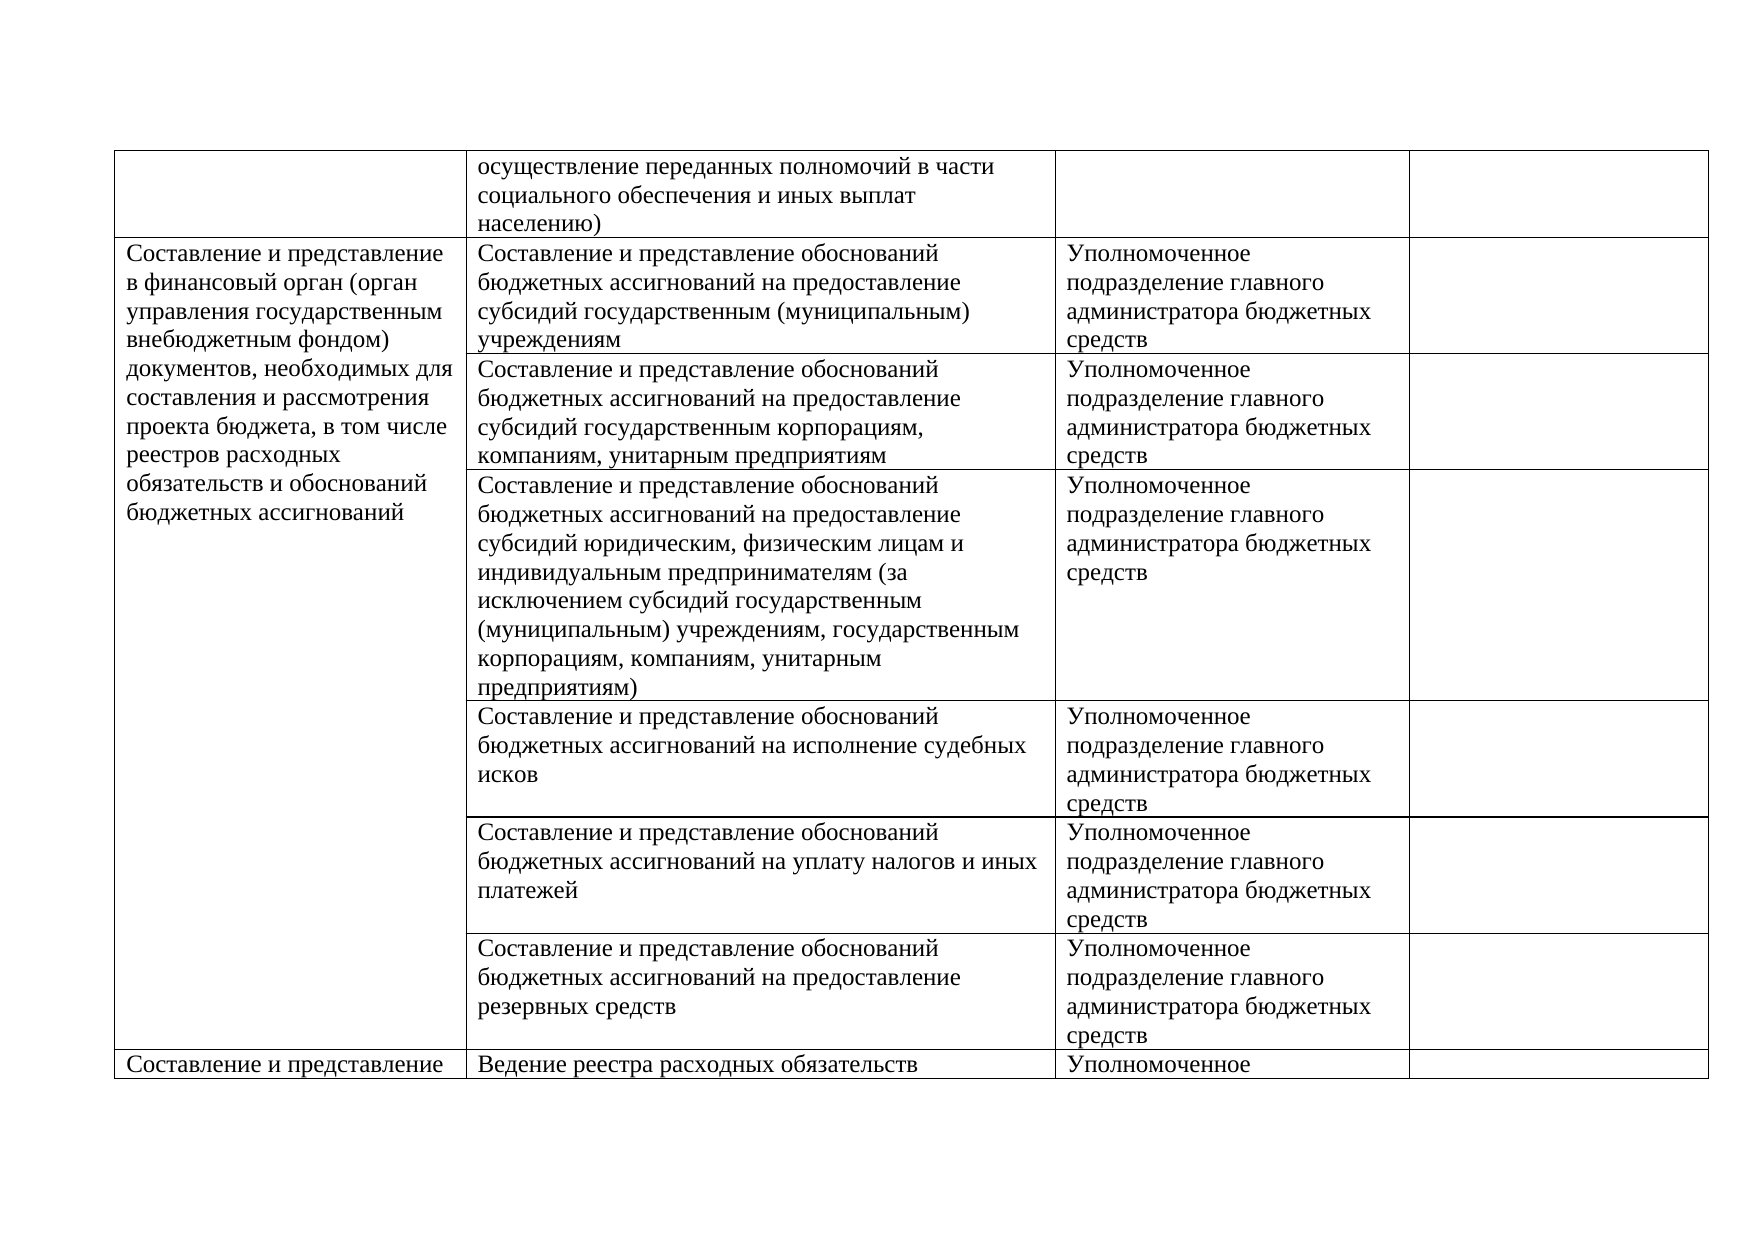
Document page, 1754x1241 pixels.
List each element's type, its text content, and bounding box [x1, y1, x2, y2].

table_cell Уполномоченное подразделение главного администратора бюджетных средств [1056, 934, 1409, 1048]
table_cell Составление и представление обоснований бюджетных ассигнований на исполнение судебных исков [467, 701, 1055, 816]
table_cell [1056, 1050, 1409, 1078]
table_cell [1410, 701, 1708, 816]
table_cell [1410, 354, 1708, 469]
table_cell [1410, 818, 1708, 932]
table_cell Составление и представление обоснований бюджетных ассигнований на предоставление субсидий юридическим, физическим лицам и индивидуальным предпринимателям (за исключением субсидий государственным (муниципальным) учреждениям, государственным корпорациям, компаниям, унитарным предприятиям) [467, 470, 1055, 700]
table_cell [467, 1050, 1055, 1078]
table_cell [115, 1050, 466, 1078]
table_cell Уполномоченное подразделение главного администратора бюджетных средств [1056, 354, 1409, 469]
table_cell [1410, 470, 1708, 700]
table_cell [467, 151, 1055, 237]
table_cell Составление и представление обоснований бюджетных ассигнований на предоставление резервных средств [467, 934, 1055, 1048]
table_cell [1410, 151, 1708, 237]
table_cell [1410, 934, 1708, 1048]
table_cell Уполномоченное подразделение главного администратора бюджетных средств [1056, 818, 1409, 932]
table_cell Составление и представление обоснований бюджетных ассигнований на предоставление субсидий государственным (муниципальным) учреждениям [467, 238, 1055, 353]
table_cell Уполномоченное подразделение главного администратора бюджетных средств [1056, 238, 1409, 353]
table_cell Уполномоченное подразделение главного администратора бюджетных средств [1056, 701, 1409, 816]
table_cell Уполномоченное подразделение главного администратора бюджетных средств [1056, 470, 1409, 700]
table_cell Составление и представление обоснований бюджетных ассигнований на уплату налогов и иных платежей [467, 818, 1055, 932]
table_cell Составление и представление обоснований бюджетных ассигнований на предоставление субсидий государственным корпорациям, компаниям, унитарным предприятиям [467, 354, 1055, 469]
table_cell [1410, 1050, 1708, 1078]
table_cell [1410, 238, 1708, 353]
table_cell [1056, 151, 1409, 237]
